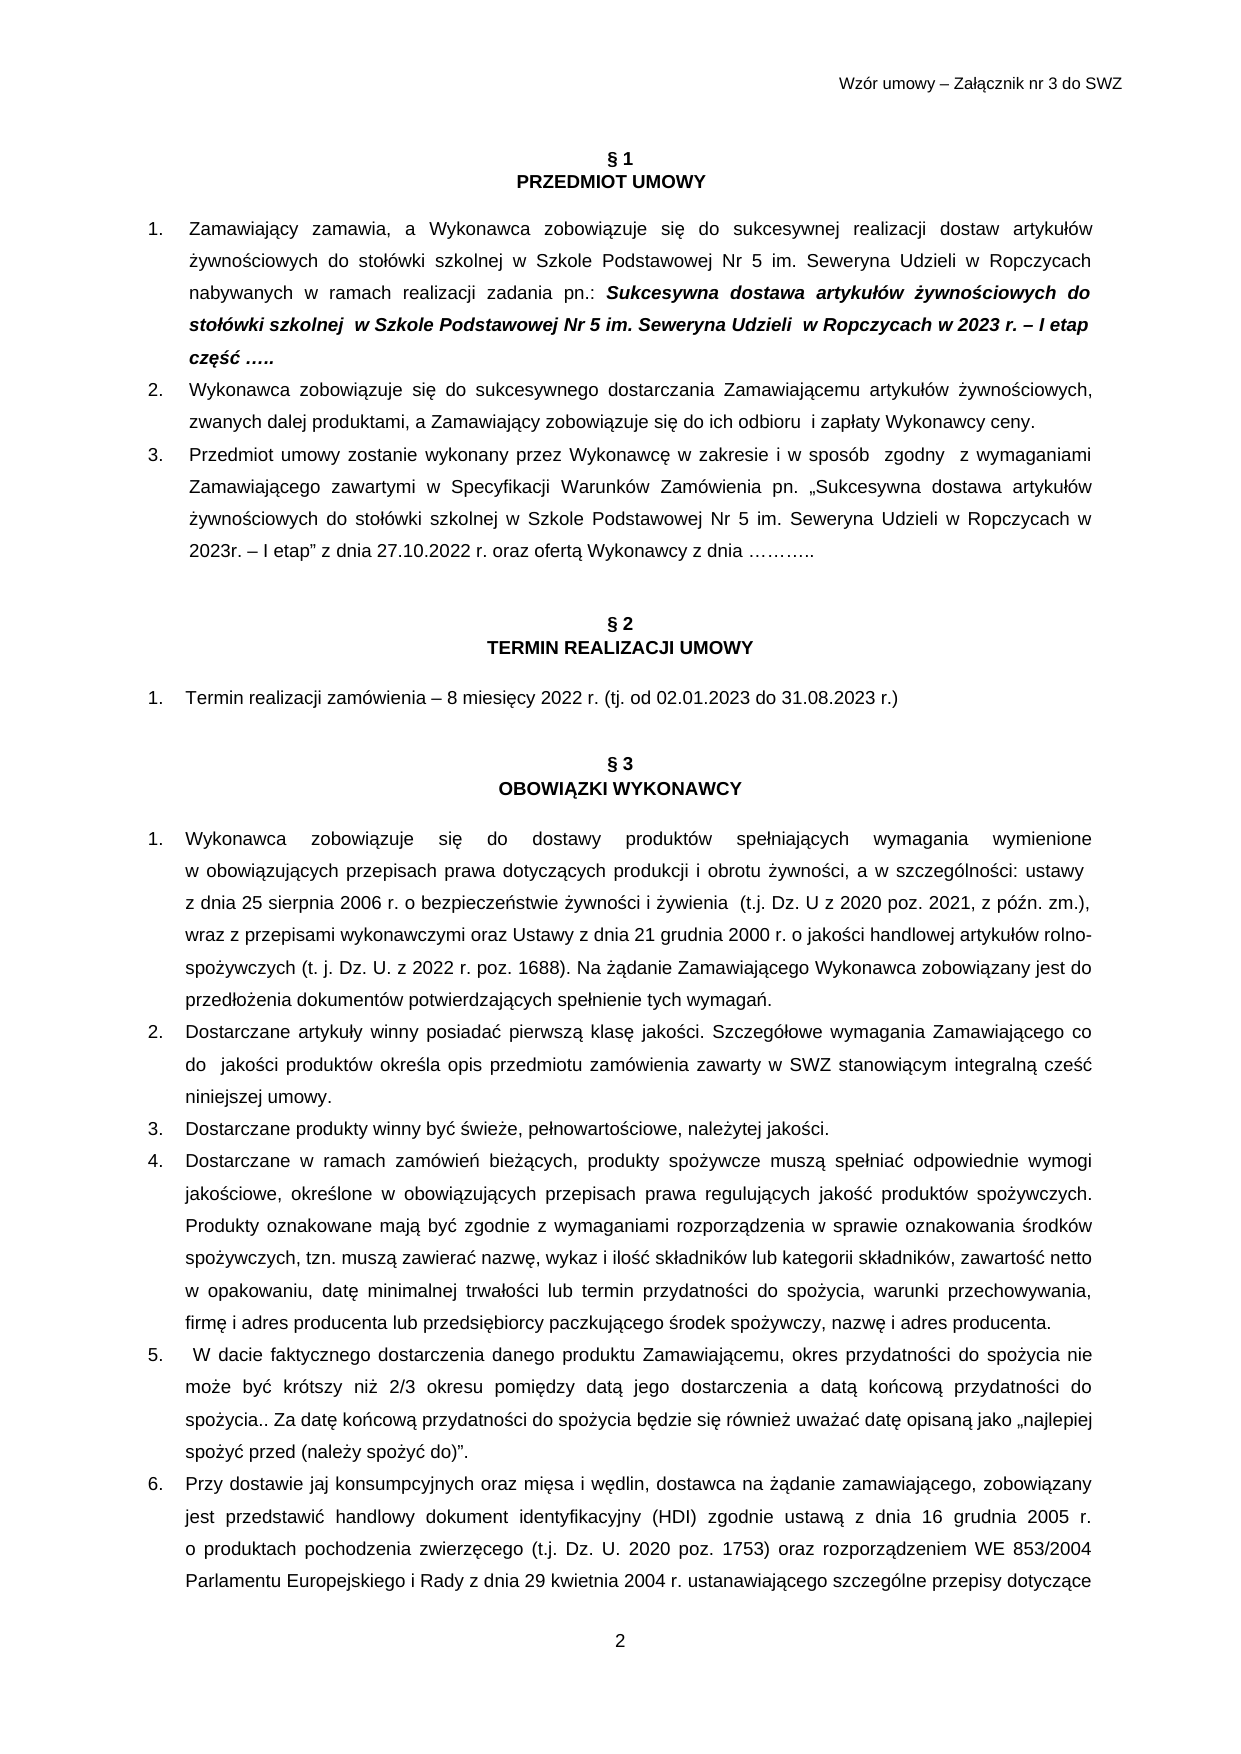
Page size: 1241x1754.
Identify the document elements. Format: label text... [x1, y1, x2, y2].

list W dacie faktycznego dostarczenia danego produktu Zamawiającemu, okres przydatności do spożycia nie może być krótszy niż 2/3 okresu pomiędzy datą jego dostarczenia a datą końcową przydatności do spożycia.. Za datę końcową przydatności do spożycia będzie się również uważać datę opisaną jako „najlepiej spożyć przed (należy spożyć do)”. [148, 1344, 1093, 1462]
text § 1 [148, 148, 1093, 169]
text TERMIN REALIZACJI UMOWY [148, 637, 1093, 659]
list Zamawiający zamawia, a Wykonawca zobowiązuje się do sukcesywnej realizacji dostaw artykułów żywnościowych do stołówki szkolnej w Szkole Podstawowej Nr 5 im. Seweryna Udzieli w Ropczycach nabywanych w ramach realizacji zadania pn.: Sukcesywna dostawa artykułów żywnościowych do stołówki szkolnej w Szkole Podstawowej Nr 5 im. Seweryna Udzieli w Ropczycach w 2023 r. – I etap część ….. [148, 217, 1093, 368]
list Dostarczane artykuły winny posiadać pierwszą klasę jakości. Szczegółowe wymagania Zamawiającego co do jakości produktów określa opis przedmiotu zamówienia zawarty w SWZ stanowiącym integralną cześć niniejszej umowy. [148, 1021, 1093, 1107]
list Wykonawca zobowiązuje się do dostawy produktów spełniających wymagania wymienione w obowiązujących przepisach prawa dotyczących produkcji i obrotu żywności, a w szczególności: ustawy z dnia 25 sierpnia 2006 r. o bezpieczeństwie żywności i żywienia (t.j. Dz. U z 2020 poz. 2021, z późn. zm.), wraz z przepisami wykonawczymi oraz Ustawy z dnia 21 grudnia 2000 r. o jakości handlowej artykułów rolno-spożywczych (t. j. Dz. U. z 2022 r. poz. 1688). Na żądanie Zamawiającego Wykonawca zobowiązany jest do przedłożenia dokumentów potwierdzających spełnienie tych wymagań. [148, 827, 1093, 1010]
list Przedmiot umowy zostanie wykonany przez Wykonawcę w zakresie i w sposób zgodny z wymaganiami Zamawiającego zawartymi w Specyfikacji Warunków Zamówienia pn. „Sukcesywna dostawa artykułów żywnościowych do stołówki szkolnej w Szkole Podstawowej Nr 5 im. Seweryna Udzieli w Ropczycach w 2023r. – I etap” z dnia 27.10.2022 r. oraz ofertą Wykonawcy z dnia ……….. [148, 443, 1093, 562]
list Dostarczane produkty winny być świeże, pełnowartościowe, należytej jakości. [148, 1118, 1093, 1139]
text PRZEDMIOT UMOWY [443, 171, 1093, 192]
list Wykonawca zobowiązuje się do sukcesywnego dostarczania Zamawiającemu artykułów żywnościowych, zwanych dalej produktami, a Zamawiający zobowiązuje się do ich odbioru i zapłaty Wykonawcy ceny. [148, 379, 1093, 433]
text OBOWIĄZKI WYKONAWCY [148, 778, 1093, 799]
text § 3 [148, 753, 1093, 774]
list Termin realizacji zamówienia – 8 miesięcy 2022 r. (tj. od 02.01.2023 do 31.08.2023 r.) [148, 687, 1093, 708]
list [148, 1473, 1093, 1592]
list Dostarczane w ramach zamówień bieżących, produkty spożywcze muszą spełniać odpowiednie wymogi jakościowe, określone w obowiązujących przepisach prawa regulujących jakość produktów spożywczych. Produkty oznakowane mają być zgodnie z wymaganiami rozporządzenia w sprawie oznakowania środków spożywczych, tzn. muszą zawierać nazwę, wykaz i ilość składników lub kategorii składników, zawartość netto w opakowaniu, datę minimalnej trwałości lub termin przydatności do spożycia, warunki przechowywania, firmę i adres producenta lub przedsiębiorcy paczkującego środek spożywczy, nazwę i adres producenta. [148, 1150, 1093, 1333]
text § 2 [148, 612, 1093, 634]
